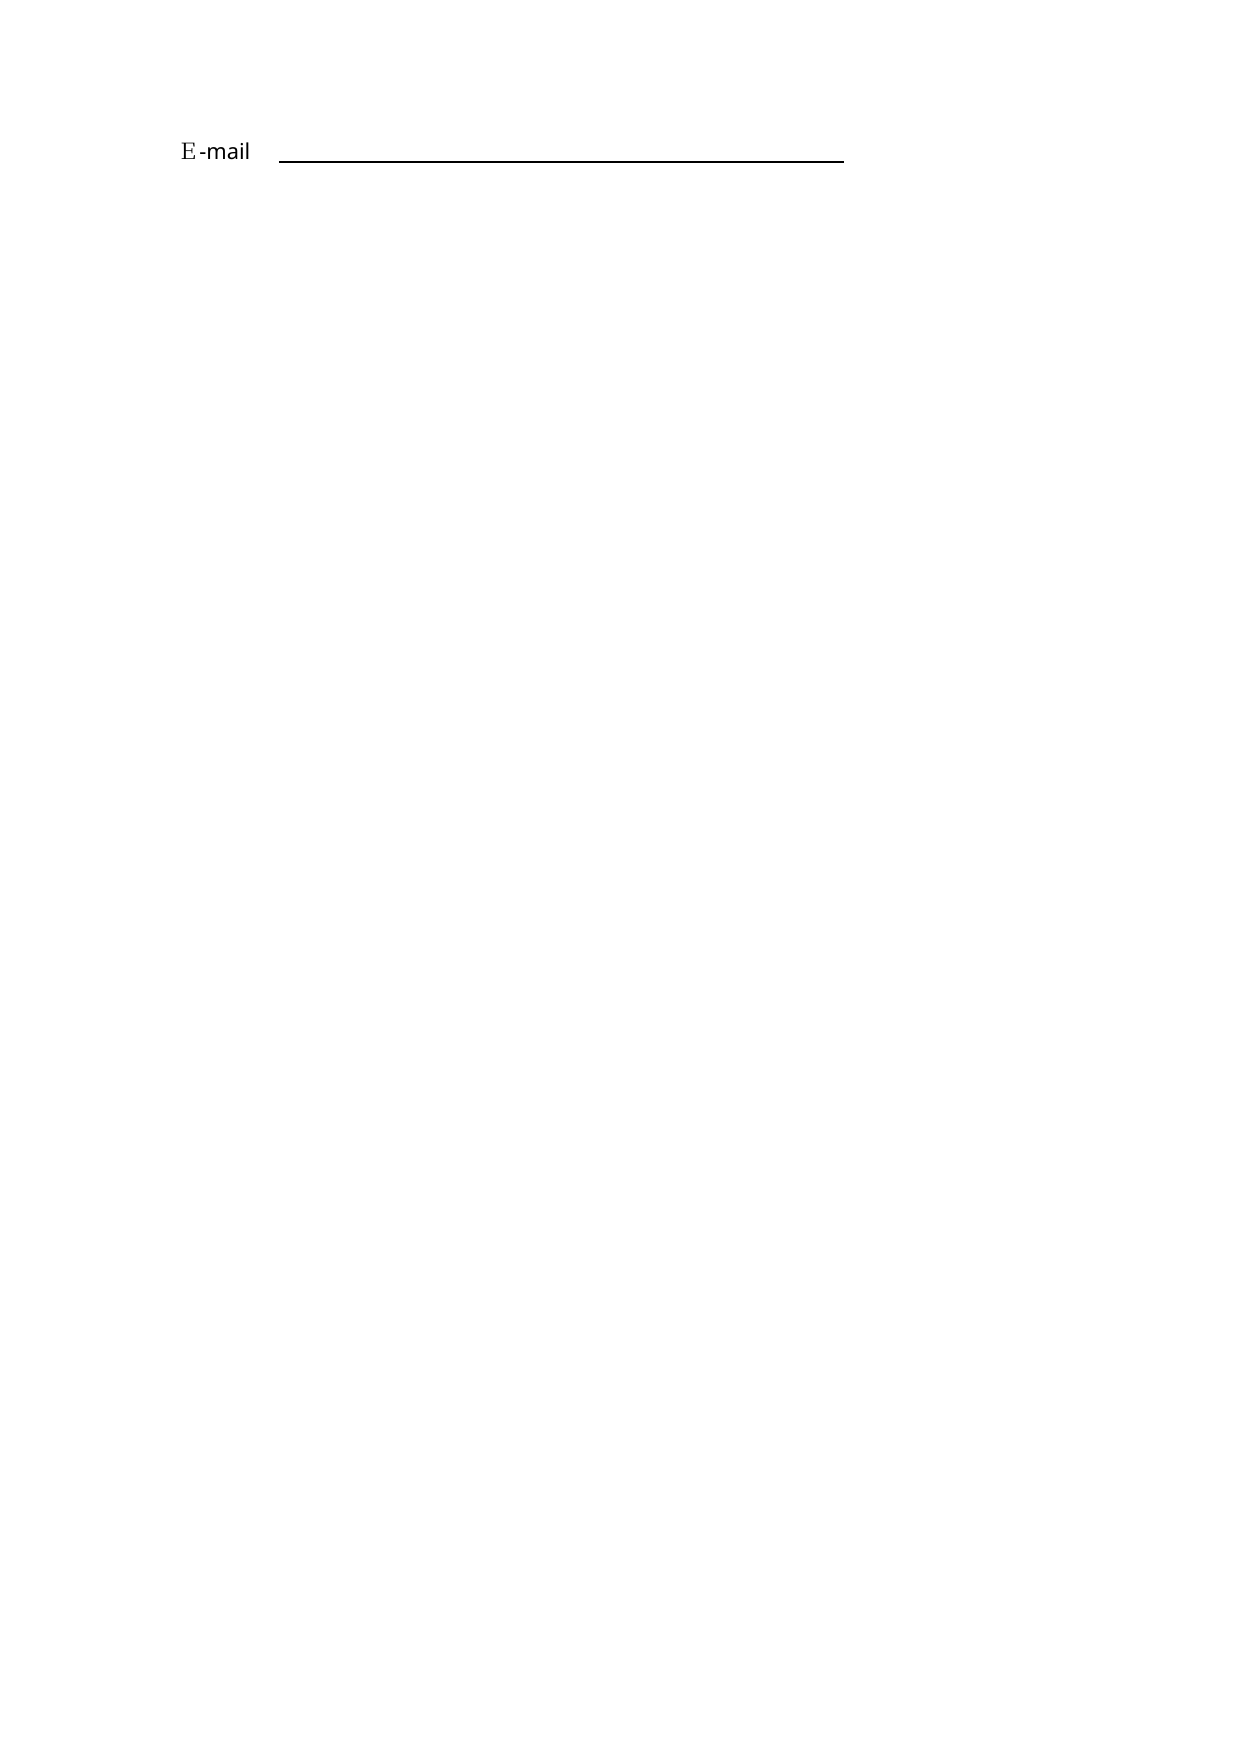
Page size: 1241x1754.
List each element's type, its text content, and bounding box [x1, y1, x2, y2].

text Ｅ-mail [177, 119, 1063, 180]
